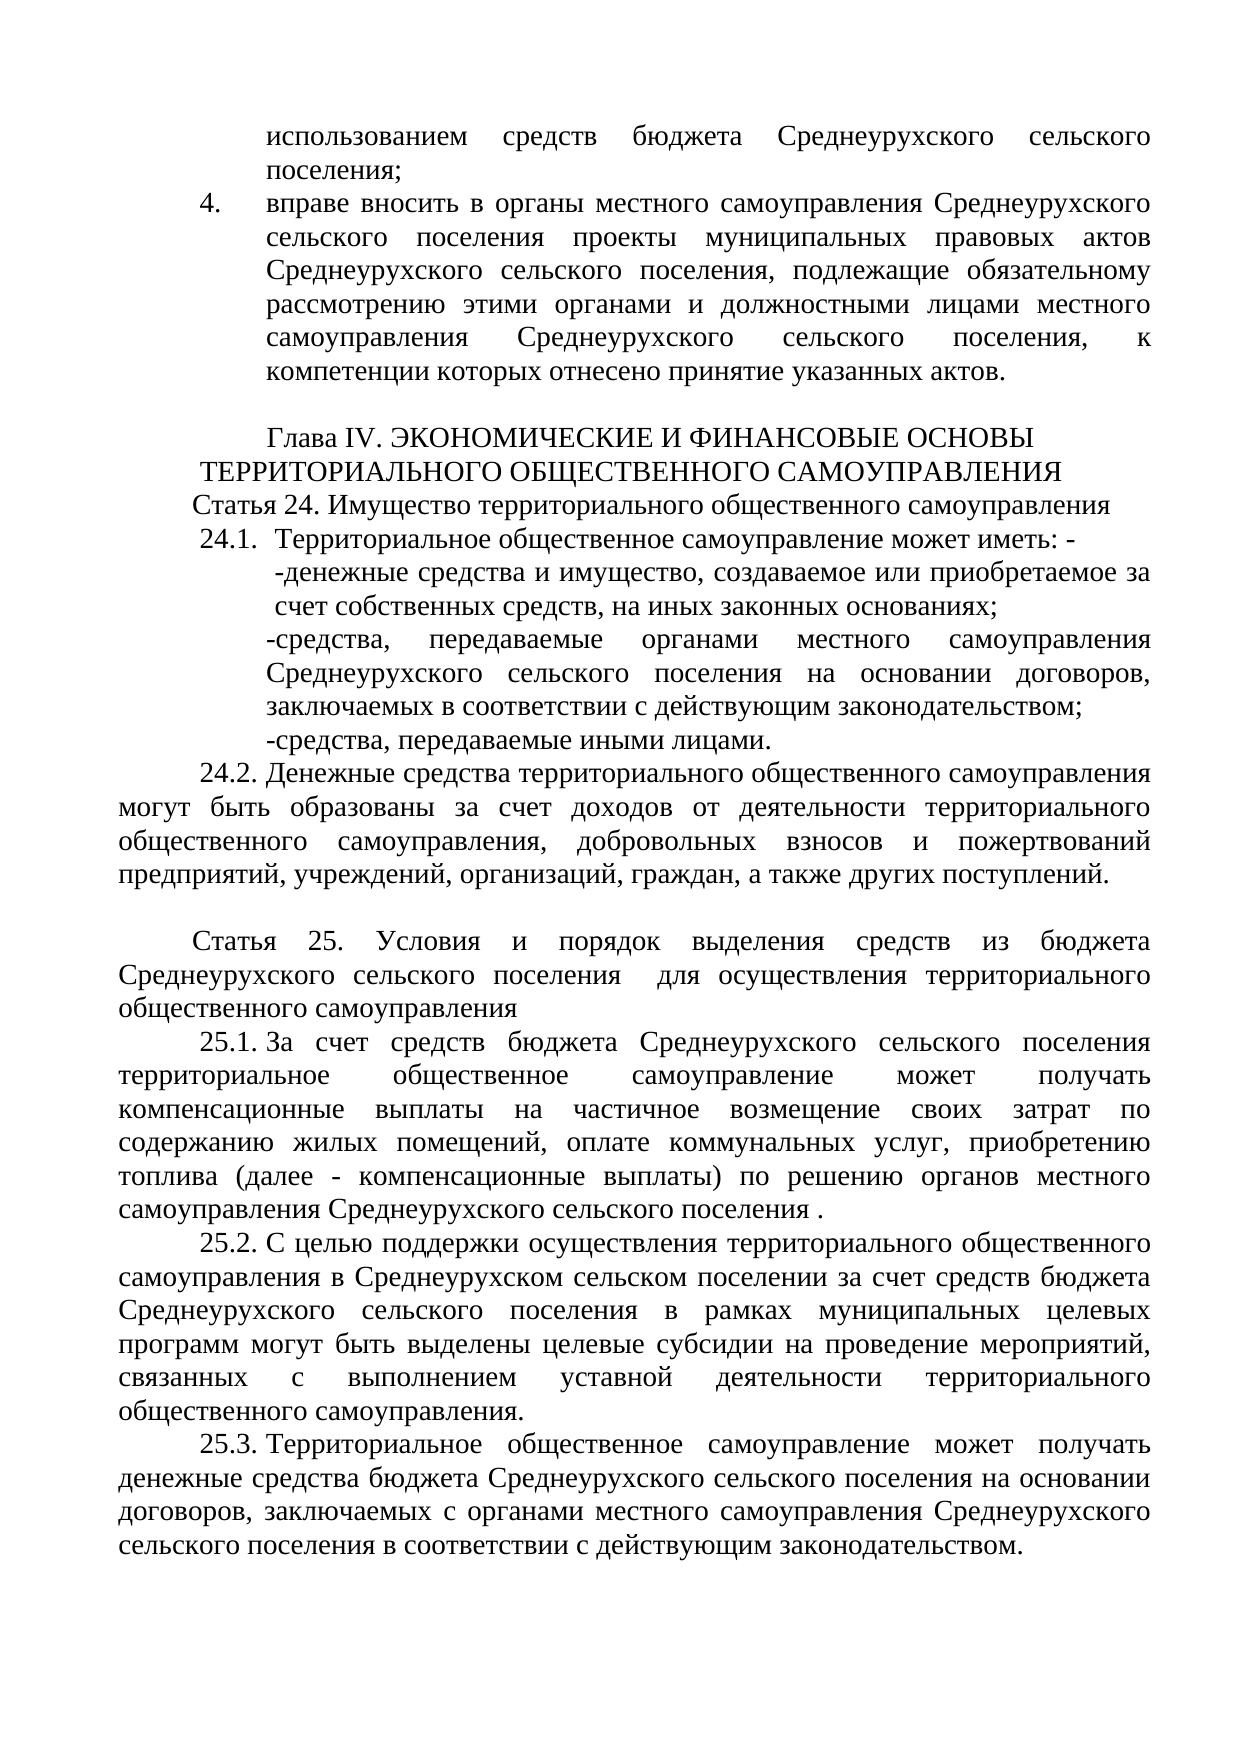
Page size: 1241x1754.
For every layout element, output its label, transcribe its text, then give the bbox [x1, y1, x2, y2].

text -средства, передаваемые органами местного самоуправления Среднеурухского сельского поселения на основании договоров, заключаемых в соответствии с действующим законодательством; [266, 621, 1152, 722]
list Территориальное общественное самоуправление может получать денежные средства бюджета Среднеурухского сельского поселения на основании договоров, заключаемых с органами местного самоуправления Среднеурухского сельского поселения в соответствии с действующим законодательством. [118, 1426, 1152, 1561]
list За счет средств бюджета Среднеурухского сельского поселения территориальное общественное самоуправление может получать компенсационные выплаты на частичное возмещение своих затрат по содержанию жилых помещений, оплате коммунальных услуг, приобретению топлива (далее - компенсационные выплаты) по решению органов местного самоуправления Среднеурухского сельского поселения . [118, 1024, 1152, 1225]
list Территориальное общественное самоуправление может иметь: - [199, 521, 1152, 554]
list С целью поддержки осуществления территориального общественного самоуправления в Среднеурухском сельском поселении за счет средств бюджета Среднеурухского сельского поселения в рамках муниципальных целевых программ могут быть выделены целевые субсидии на проведение мероприятий, связанных с выполнением уставной деятельности территориального общественного самоуправления. [118, 1225, 1152, 1426]
text Статья 25. Условия и порядок выделения средств из бюджета Среднеурухского сельского поселения для осуществления территориального общественного самоуправления [118, 923, 1152, 1024]
list вправе вносить в органы местного самоуправления Среднеурухского сельского поселения проекты муниципальных правовых актов Среднеурухского сельского поселения, подлежащие обязательному рассмотрению этими органами и должностными лицами местного самоуправления Среднеурухского сельского поселения, к компетенции которых отнесено принятие указанных актов. [199, 185, 1152, 387]
text -денежные средства и имущество, создаваемое или приобретаемое за счет собственных средств, на иных законных основаниях; [274, 554, 1152, 621]
list Денежные средства территориального общественного самоуправления могут быть образованы за счет доходов от деятельности территориального общественного самоуправления, добровольных взносов и пожертвований предприятий, учреждений, организаций, граждан, а также других поступлений. [118, 756, 1152, 890]
text Глава IV. ЭКОНОМИЧЕСКИЕ И ФИНАНСОВЫЕ ОСНОВЫ ТЕРРИТОРИАЛЬНОГО ОБЩЕСТВЕННОГО САМОУПРАВЛЕНИЯ [118, 420, 1152, 487]
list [199, 118, 1152, 185]
text -средства, передаваемые иными лицами. [266, 722, 1152, 756]
text Статья 24. Имущество территориального общественного самоуправления [118, 487, 1152, 521]
